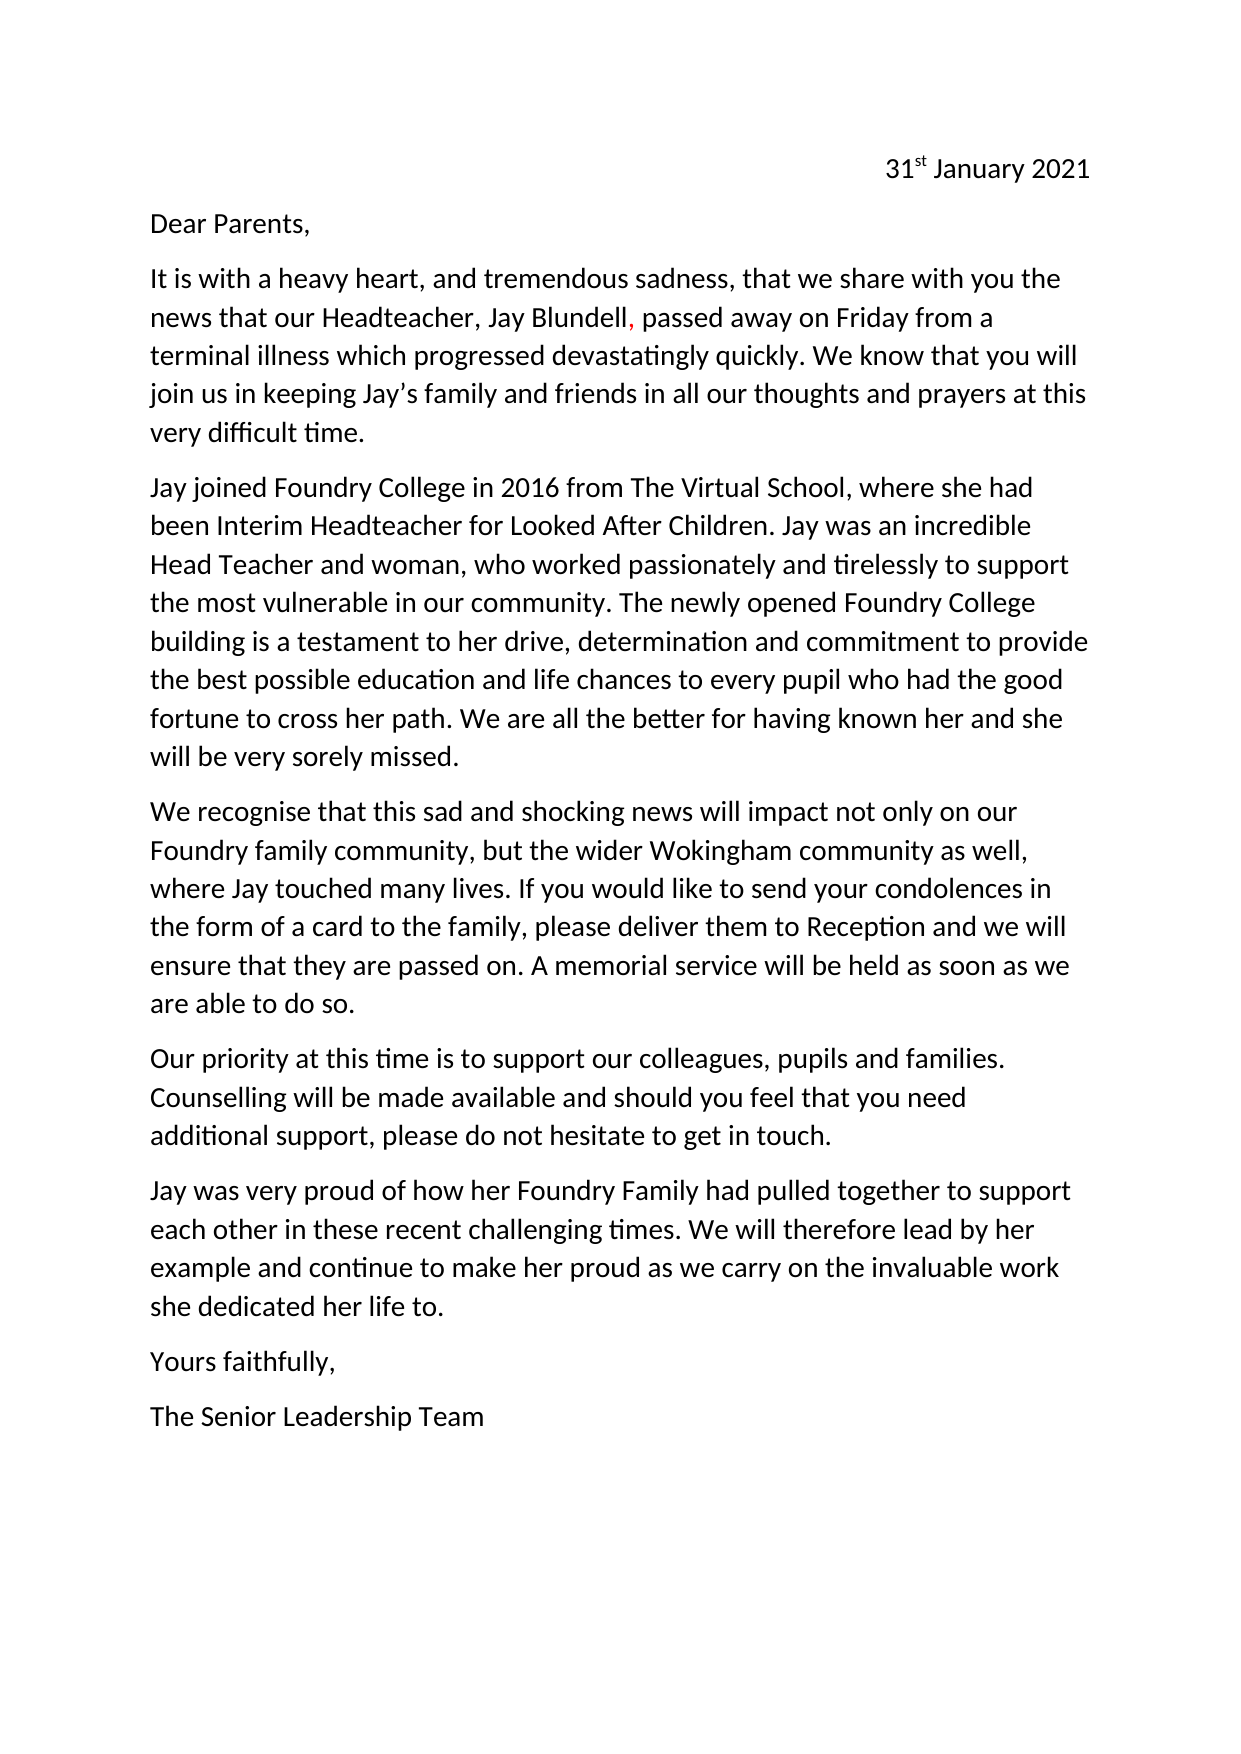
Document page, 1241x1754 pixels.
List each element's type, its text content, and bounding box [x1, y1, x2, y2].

text Yours faithfully, [150, 1343, 1090, 1378]
text 31st January 2021 [150, 150, 1090, 186]
text Our priority at this time is to support our colleagues, pupils and families. Counselling will be made available and should you feel that you need additional support, please do not hesitate to get in touch. [150, 1041, 1090, 1153]
text It is with a heavy heart, and tremendous sadness, that we share with you the news that our Headteacher, Jay Blundell, passed away on Friday from a terminal illness which progressed devastatingly quickly. We know that you will join us in keeping Jay’s family and friends in all our thoughts and prayers at this very difficult time. [150, 260, 1090, 449]
text Jay was very proud of how her Foundry Family had pulled together to support each other in these recent challenging times. We will therefore lead by her example and continue to make her proud as we carry on the invaluable work she dedicated her life to. [150, 1172, 1090, 1323]
text Jay joined Foundry College in 2016 from The Virtual School, where she had been Interim Headteacher for Looked After Children. Jay was an incredible Head Teacher and woman, who worked passionately and tirelessly to support the most vulnerable in our community. The newly opened Foundry College building is a testament to her drive, determination and commitment to provide the best possible education and life chances to every pupil who had the good fortune to cross her path. We are all the better for having known her and she will be very sorely missed. [150, 469, 1090, 774]
text Dear Parents, [150, 205, 1090, 241]
text We recognise that this sad and shocking news will impact not only on our Foundry family community, but the wider Wokingham community as well, where Jay touched many lives. If you would like to send your condolences in the form of a card to the family, please deliver them to Reception and we will ensure that they are passed on. A memorial service will be held as soon as we are able to do so. [150, 793, 1090, 1021]
text The Senior Leadership Team [150, 1398, 1090, 1434]
